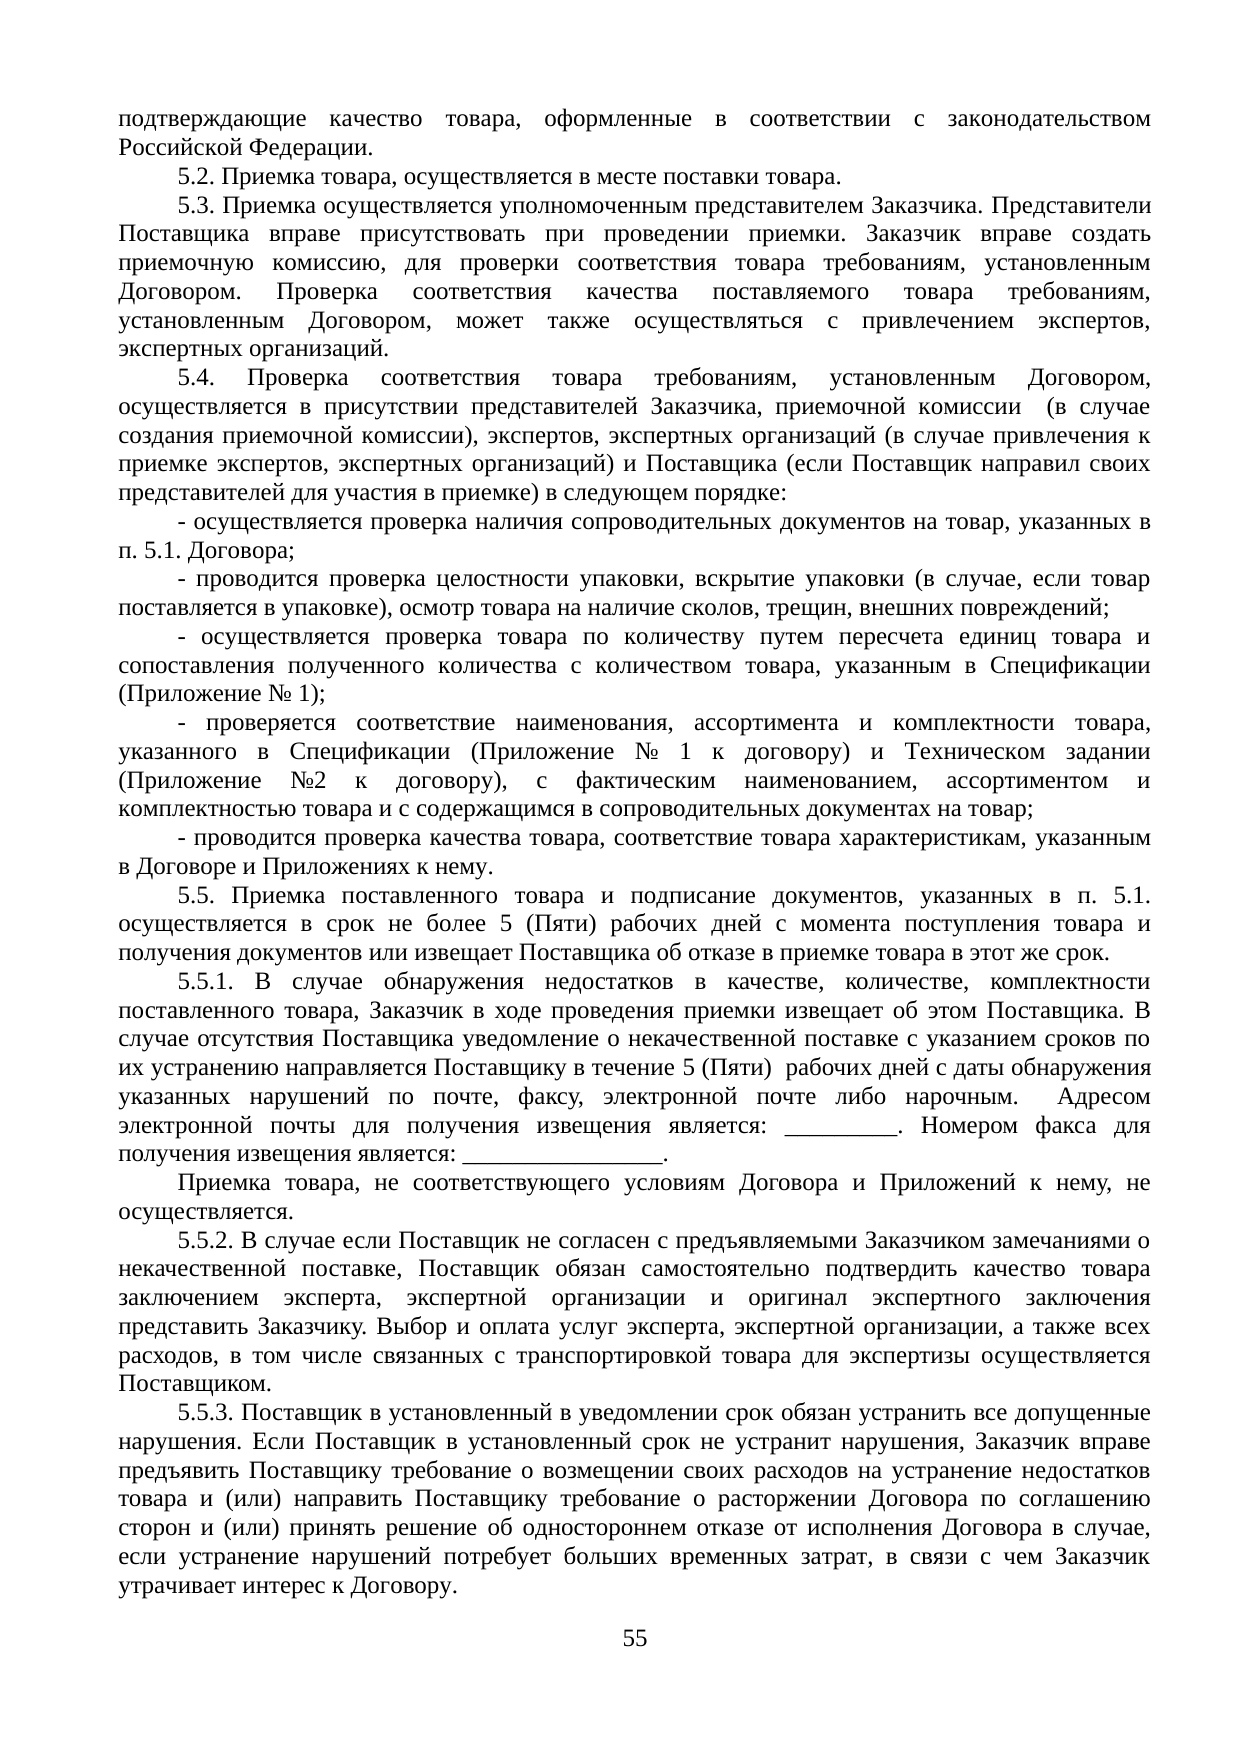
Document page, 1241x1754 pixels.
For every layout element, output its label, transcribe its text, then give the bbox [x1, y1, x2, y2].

text 5.2. Приемка товара, осуществляется в месте поставки товара. [118, 161, 1152, 190]
text - осуществляется проверка товара по количеству путем пересчета единиц товара и сопоставления полученного количества с количеством товара, указанным в Спецификации (Приложение № 1); [118, 621, 1152, 707]
text 5.5.2. В случае если Поставщик не согласен с предъявляемыми Заказчиком замечаниями о некачественной поставке, Поставщик обязан самостоятельно подтвердить качество товара заключением эксперта, экспертной организации и оригинал экспертного заключения представить Заказчику. Выбор и оплата услуг эксперта, экспертной организации, а также всех расходов, в том числе связанных с транспортировкой товара для экспертизы осуществляется Поставщиком. [118, 1225, 1152, 1397]
text - проводится проверка качества товара, соответствие товара характеристикам, указанным в Договоре и Приложениях к нему. [118, 822, 1152, 880]
text 5.5.3. Поставщик в установленный в уведомлении срок обязан устранить все допущенные нарушения. Если Поставщик в установленный срок не устранит нарушения, Заказчик вправе предъявить Поставщику требование о возмещении своих расходов на устранение недостатков товара и (или) направить Поставщику требование о расторжении Договора по соглашению сторон и (или) принять решение об одностороннем отказе от исполнения Договора в случае, если устранение нарушений потребует больших временных затрат, в связи с чем Заказчик утрачивает интерес к Договору. [118, 1397, 1152, 1598]
text 5.4. Проверка соответствия товара требованиям, установленным Договором, осуществляется в присутствии представителей Заказчика, приемочной комиссии (в случае создания приемочной комиссии), экспертов, экспертных организаций (в случае привлечения к приемке экспертов, экспертных организаций) и Поставщика (если Поставщик направил своих представителей для участия в приемке) в следующем порядке: [118, 362, 1152, 506]
text - проверяется соответствие наименования, ассортимента и комплектности товара, указанного в Спецификации (Приложение № 1 к договору) и Техническом задании (Приложение №2 к договору), с фактическим наименованием, ассортиментом и комплектностью товара и с содержащимся в сопроводительных документах на товар; [118, 707, 1152, 822]
text - осуществляется проверка наличия сопроводительных документов на товар, указанных в п. 5.1. Договора; [118, 506, 1152, 563]
text - проводится проверка целостности упаковки, вскрытие упаковки (в случае, если товар поставляется в упаковке), осмотр товара на наличие сколов, трещин, внешних повреждений; [118, 563, 1152, 621]
text 5.5. Приемка поставленного товара и подписание документов, указанных в п. 5.1. осуществляется в срок не более 5 (Пяти) рабочих дней с момента поступления товара и получения документов или извещает Поставщика об отказе в приемке товара в этот же срок. [118, 880, 1152, 966]
text 5.3. Приемка осуществляется уполномоченным представителем Заказчика. Представители Поставщика вправе присутствовать при проведении приемки. Заказчик вправе создать приемочную комиссию, для проверки соответствия товара требованиям, установленным Договором. Проверка соответствия качества поставляемого товара требованиям, установленным Договором, может также осуществляться с привлечением экспертов, экспертных организаций. [118, 190, 1152, 362]
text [118, 103, 1152, 161]
text Приемка товара, не соответствующего условиям Договора и Приложений к нему, не осуществляется. [118, 1167, 1152, 1225]
text 5.5.1. В случае обнаружения недостатков в качестве, количестве, комплектности поставленного товара, Заказчик в ходе проведения приемки извещает об этом Поставщика. В случае отсутствия Поставщика уведомление о некачественной поставке с указанием сроков по их устранению направляется Поставщику в течение 5 (Пяти) рабочих дней с даты обнаружения указанных нарушений по почте, факсу, электронной почте либо нарочным. Адресом электронной почты для получения извещения является: _________. Номером факса для получения извещения является: ________________. [118, 966, 1152, 1167]
